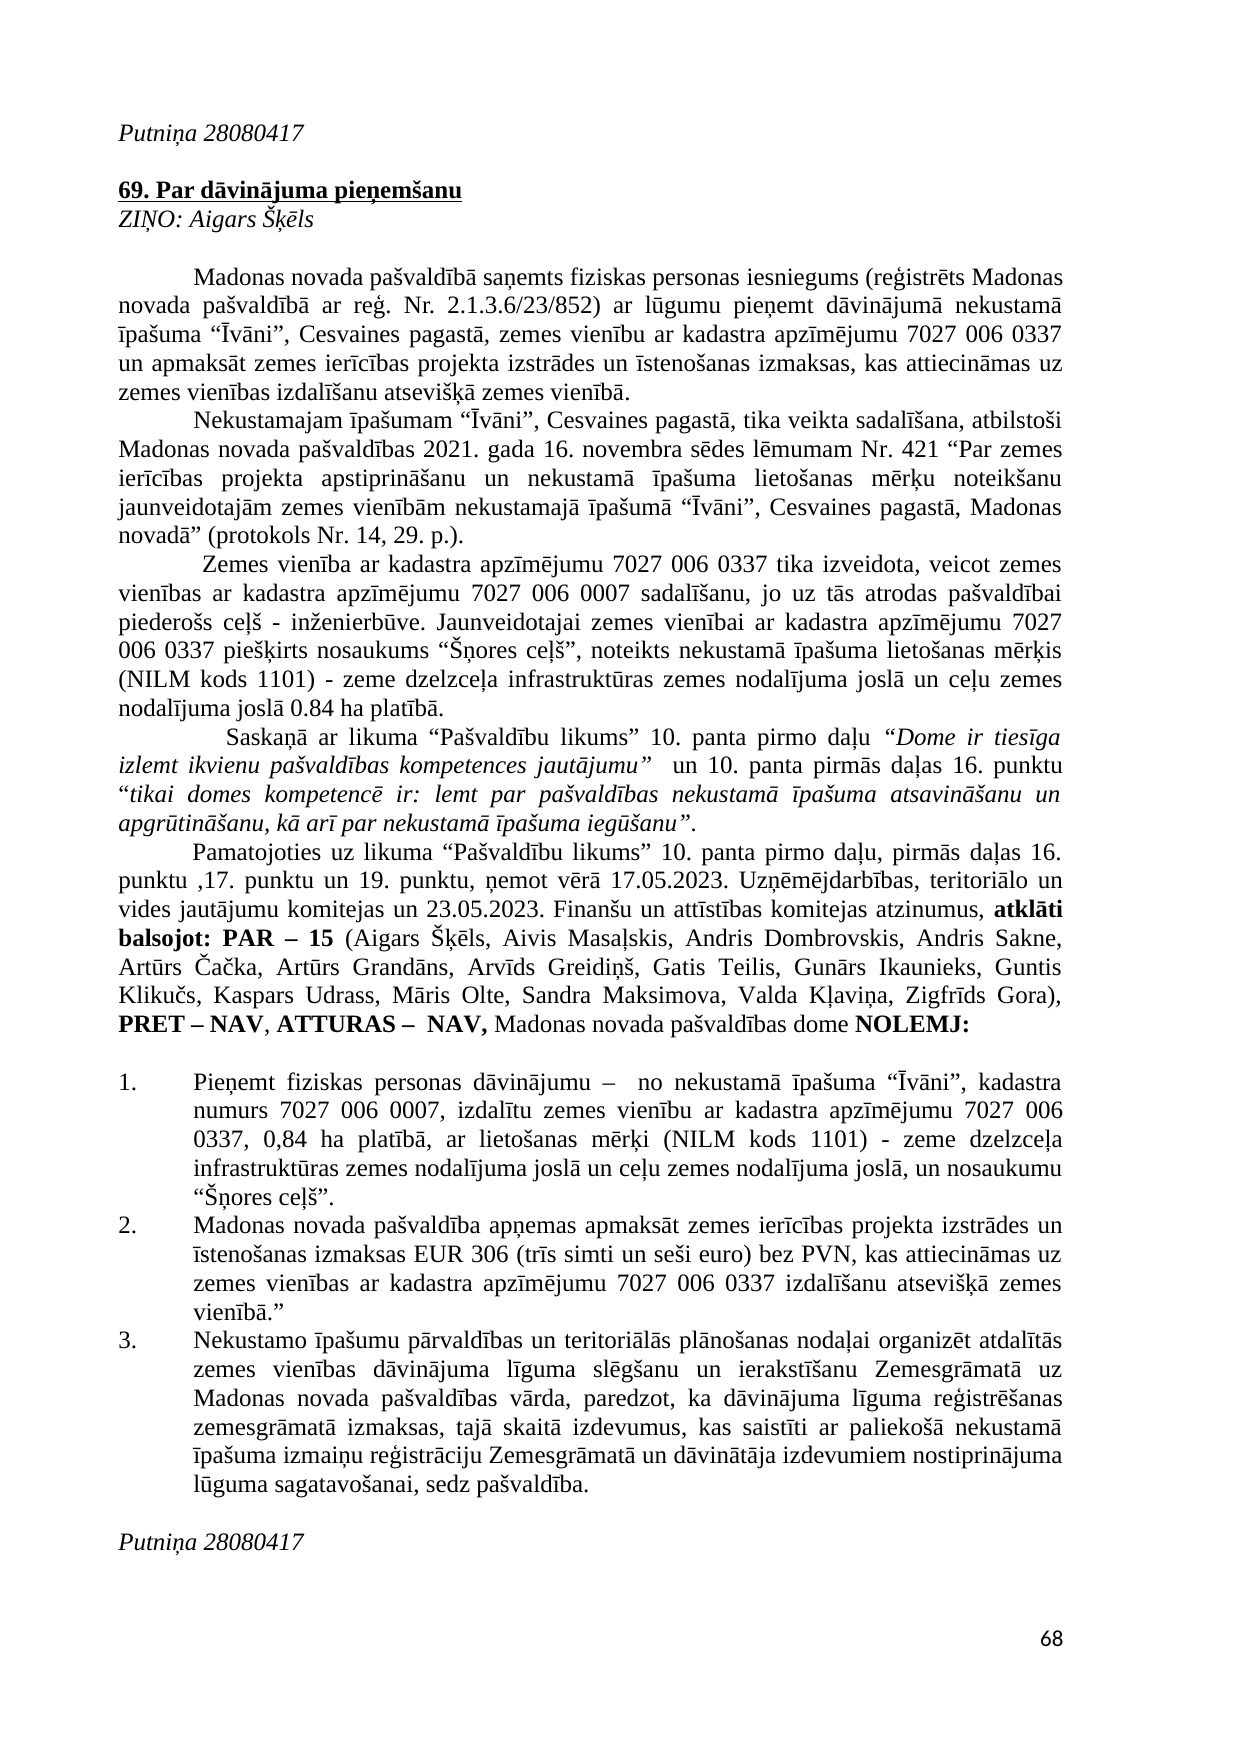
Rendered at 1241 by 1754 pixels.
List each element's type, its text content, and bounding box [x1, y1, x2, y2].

list Madonas novada pašvaldība apņemas apmaksāt zemes ierīcības projekta izstrādes un īstenošanas izmaksas EUR 306 (trīs simti un seši euro) bez PVN, kas attiecināmas uz zemes vienības ar kadastra apzīmējumu 7027 006 0337 izdalīšanu atsevišķā zemes vienībā.” [118, 1211, 1063, 1326]
list Pieņemt fiziskas personas dāvinājumu – no nekustamā īpašuma “Īvāni”, kadastra numurs 7027 006 0007, izdalītu zemes vienību ar kadastra apzīmējumu 7027 006 0337, 0,84 ha platībā, ar lietošanas mērķi (NILM kods 1101) - zeme dzelzceļa infrastruktūras zemes nodalījuma joslā un ceļu zemes nodalījuma joslā, un nosaukumu “Šņores ceļš”. [118, 1067, 1063, 1211]
text Madonas novada pašvaldībā saņemts fiziskas personas iesniegums (reģistrēts Madonas novada pašvaldībā ar reģ. Nr. 2.1.3.6/23/852) ar lūgumu pieņemt dāvinājumā nekustamā īpašuma “Īvāni”, Cesvaines pagastā, zemes vienību ar kadastra apzīmējumu 7027 006 0337 un apmaksāt zemes ierīcības projekta izstrādes un īstenošanas izmaksas, kas attiecināmas uz zemes vienības izdalīšanu atsevišķā zemes vienībā. [118, 262, 1063, 406]
list Nekustamo īpašumu pārvaldības un teritoriālās plānošanas nodaļai organizēt atdalītās zemes vienības dāvinājuma līguma slēgšanu un ierakstīšanu Zemesgrāmatā uz Madonas novada pašvaldības vārda, paredzot, ka dāvinājuma līguma reģistrēšanas zemesgrāmatā izmaksas, tajā skaitā izdevumus, kas saistīti ar paliekošā nekustamā īpašuma izmaiņu reģistrāciju Zemesgrāmatā un dāvinātāja izdevumiem nostiprinājuma lūguma sagatavošanai, sedz pašvaldība. [118, 1326, 1063, 1498]
text Zemes vienība ar kadastra apzīmējumu 7027 006 0337 tika izveidota, veicot zemes vienības ar kadastra apzīmējumu 7027 006 0007 sadalīšanu, jo uz tās atrodas pašvaldībai piederošs ceļš - inženierbūve. Jaunveidotajai zemes vienībai ar kadastra apzīmējumu 7027 006 0337 piešķirts nosaukums “Šņores ceļš”, noteikts nekustamā īpašuma lietošanas mērķis (NILM kods 1101) - zeme dzelzceļa infrastruktūras zemes nodalījuma joslā un ceļu zemes nodalījuma joslā 0.84 ha platībā. [118, 549, 1063, 722]
text 69. Par dāvinājuma pieņemšanu [118, 176, 1063, 204]
text Putniņa 28080417 [118, 118, 1063, 147]
text ZIŅO: Aigars Šķēls [118, 204, 1063, 233]
text Pamatojoties uz likuma “Pašvaldību likums” 10. panta pirmo daļu, pirmās daļas 16. punktu ,17. punktu un 19. punktu, ņemot vērā 17.05.2023. Uzņēmējdarbības, teritoriālo un vides jautājumu komitejas un 23.05.2023. Finanšu un attīstības komitejas atzinumus, atklāti balsojot: PAR – 15 (Aigars Šķēls, Aivis Masaļskis, Andris Dombrovskis, Andris Sakne, Artūrs Čačka, Artūrs Grandāns, Arvīds Greidiņš, Gatis Teilis, Gunārs Ikaunieks, Guntis Klikučs, Kaspars Udrass, Māris Olte, Sandra Maksimova, Valda Kļaviņa, Zigfrīds Gora), PRET – NAV, ATTURAS – NAV, Madonas novada pašvaldības dome NOLEMJ: [118, 837, 1063, 1038]
text Nekustamajam īpašumam “Īvāni”, Cesvaines pagastā, tika veikta sadalīšana, atbilstoši Madonas novada pašvaldības 2021. gada 16. novembra sēdes lēmumam Nr. 421 “Par zemes ierīcības projekta apstiprināšanu un nekustamā īpašuma lietošanas mērķu noteikšanu jaunveidotajām zemes vienībām nekustamajā īpašumā “Īvāni”, Cesvaines pagastā, Madonas novadā” (protokols Nr. 14, 29. p.). [118, 406, 1063, 549]
text Putniņa 28080417 [118, 1527, 1063, 1556]
text Saskaņā ar likuma “Pašvaldību likums” 10. panta pirmo daļu “Dome ir tiesīga izlemt ikvienu pašvaldības kompetences jautājumu” un 10. panta pirmās daļas 16. punktu “tikai domes kompetencē ir: lemt par pašvaldības nekustamā īpašuma atsavināšanu un apgrūtināšanu, kā arī par nekustamā īpašuma iegūšanu”. [118, 722, 1063, 837]
